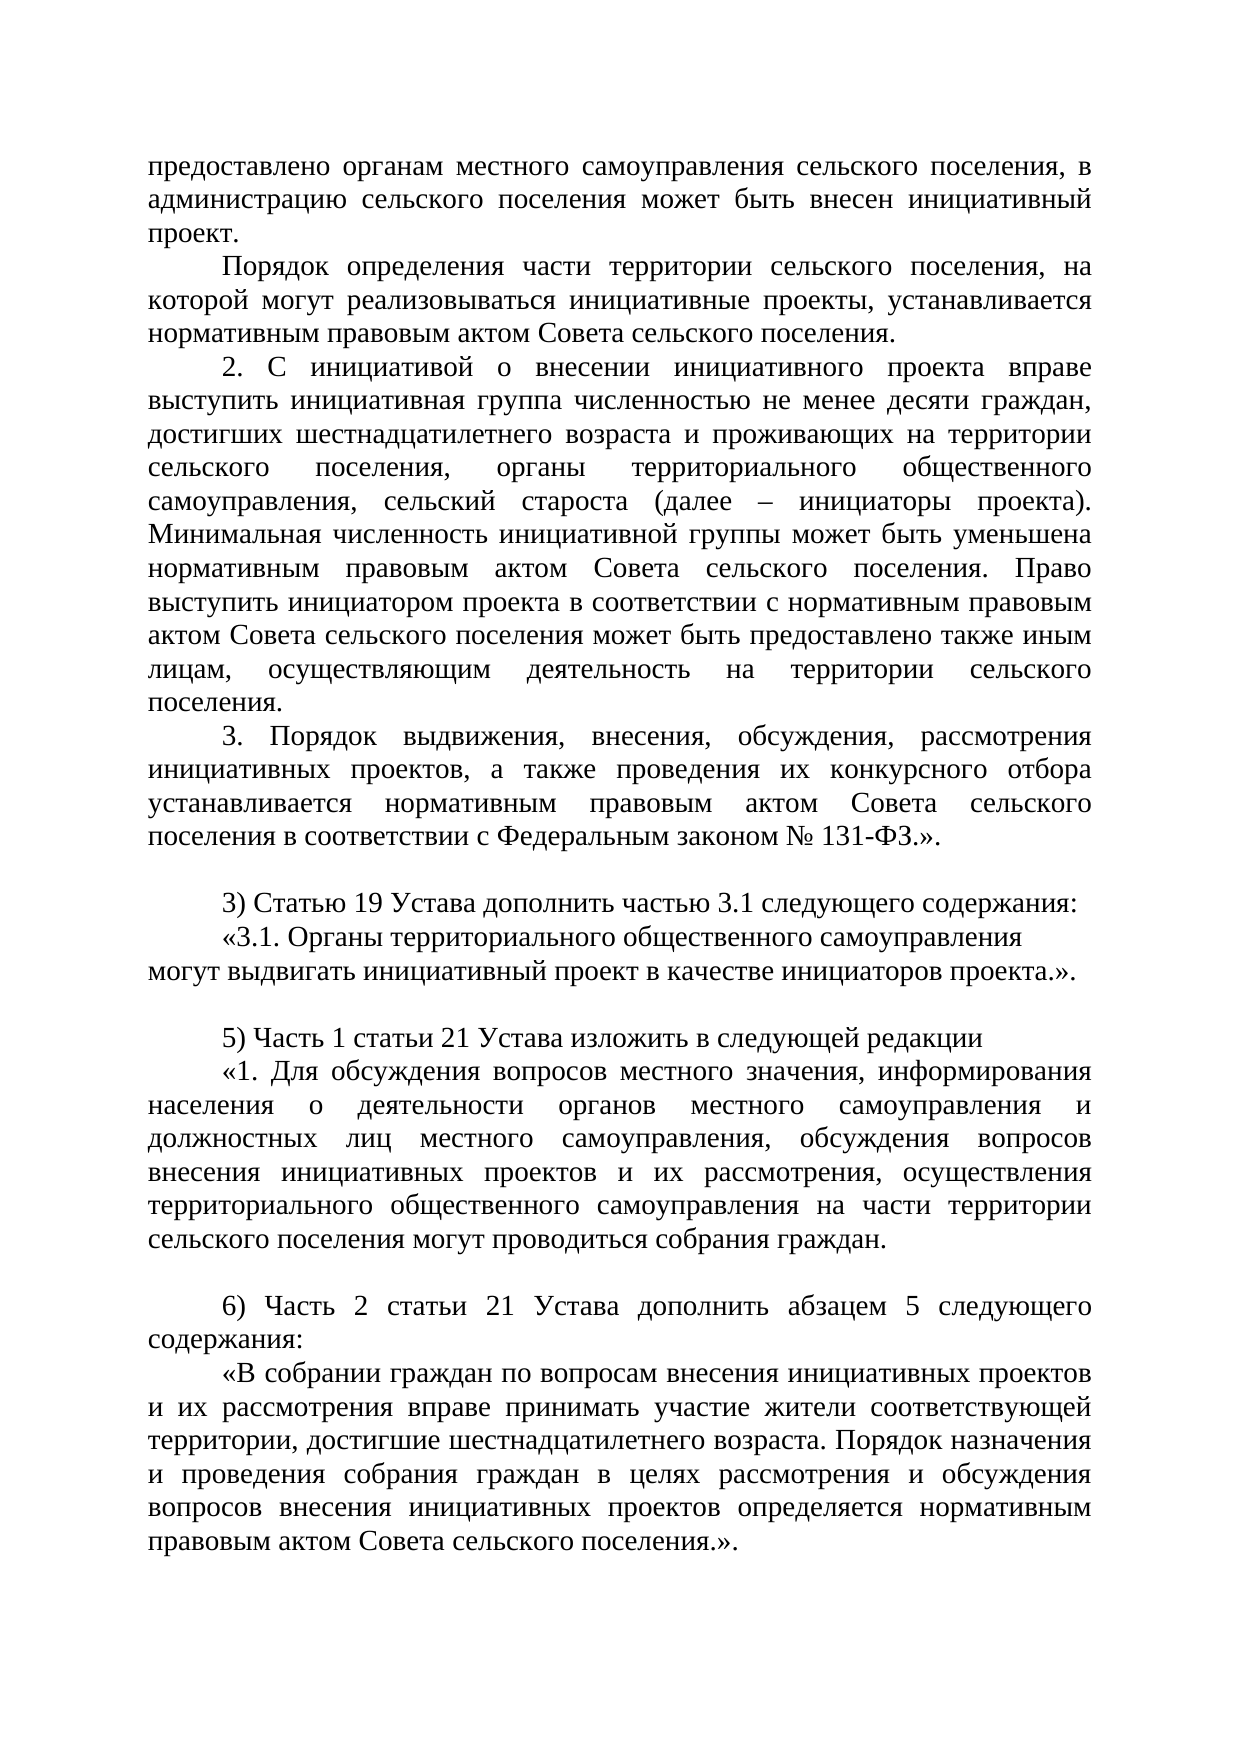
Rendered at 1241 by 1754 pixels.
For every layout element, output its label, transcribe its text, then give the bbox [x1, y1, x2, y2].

text «1. Для обсуждения вопросов местного значения, информирования населения о деятельности органов местного самоуправления и должностных лиц местного самоуправления, обсуждения вопросов внесения инициативных проектов и их рассмотрения, осуществления территориального общественного самоуправления на части территории сельского поселения могут проводиться собрания граждан. [148, 1053, 1092, 1254]
text 3) Статью 19 Устава дополнить частью 3.1 следующего содержания: [148, 886, 1092, 919]
text 5) Часть 1 статьи 21 Устава изложить в следующей редакции [148, 1020, 1092, 1053]
text 3. Порядок выдвижения, внесения, обсуждения, рассмотрения инициативных проектов, а также проведения их конкурсного отбора устанавливается нормативным правовым актом Совета сельского поселения в соответствии с Федеральным законом № 131-ФЗ.». [148, 718, 1092, 852]
text Порядок определения части территории сельского поселения, на которой могут реализовываться инициативные проекты, устанавливается нормативным правовым актом Совета сельского поселения. [148, 248, 1092, 349]
text 2. С инициативой о внесении инициативного проекта вправе выступить инициативная группа численностью не менее десяти граждан, достигших шестнадцатилетнего возраста и проживающих на территории сельского поселения, органы территориального общественного самоуправления, сельский староста (далее – инициаторы проекта). Минимальная численность инициативной группы может быть уменьшена нормативным правовым актом Совета сельского поселения. Право выступить инициатором проекта в соответствии с нормативным правовым актом Совета сельского поселения может быть предоставлено также иным лицам, осуществляющим деятельность на территории сельского поселения. [148, 349, 1092, 718]
text «В собрании граждан по вопросам внесения инициативных проектов и их рассмотрения вправе принимать участие жители соответствующей территории, достигшие шестнадцатилетнего возраста. Порядок назначения и проведения собрания граждан в целях рассмотрения и обсуждения вопросов внесения инициативных проектов определяется нормативным правовым актом Совета сельского поселения.». [148, 1355, 1092, 1556]
text 6) Часть 2 статьи 21 Устава дополнить абзацем 5 следующего содержания: [148, 1288, 1092, 1355]
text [148, 148, 1092, 248]
